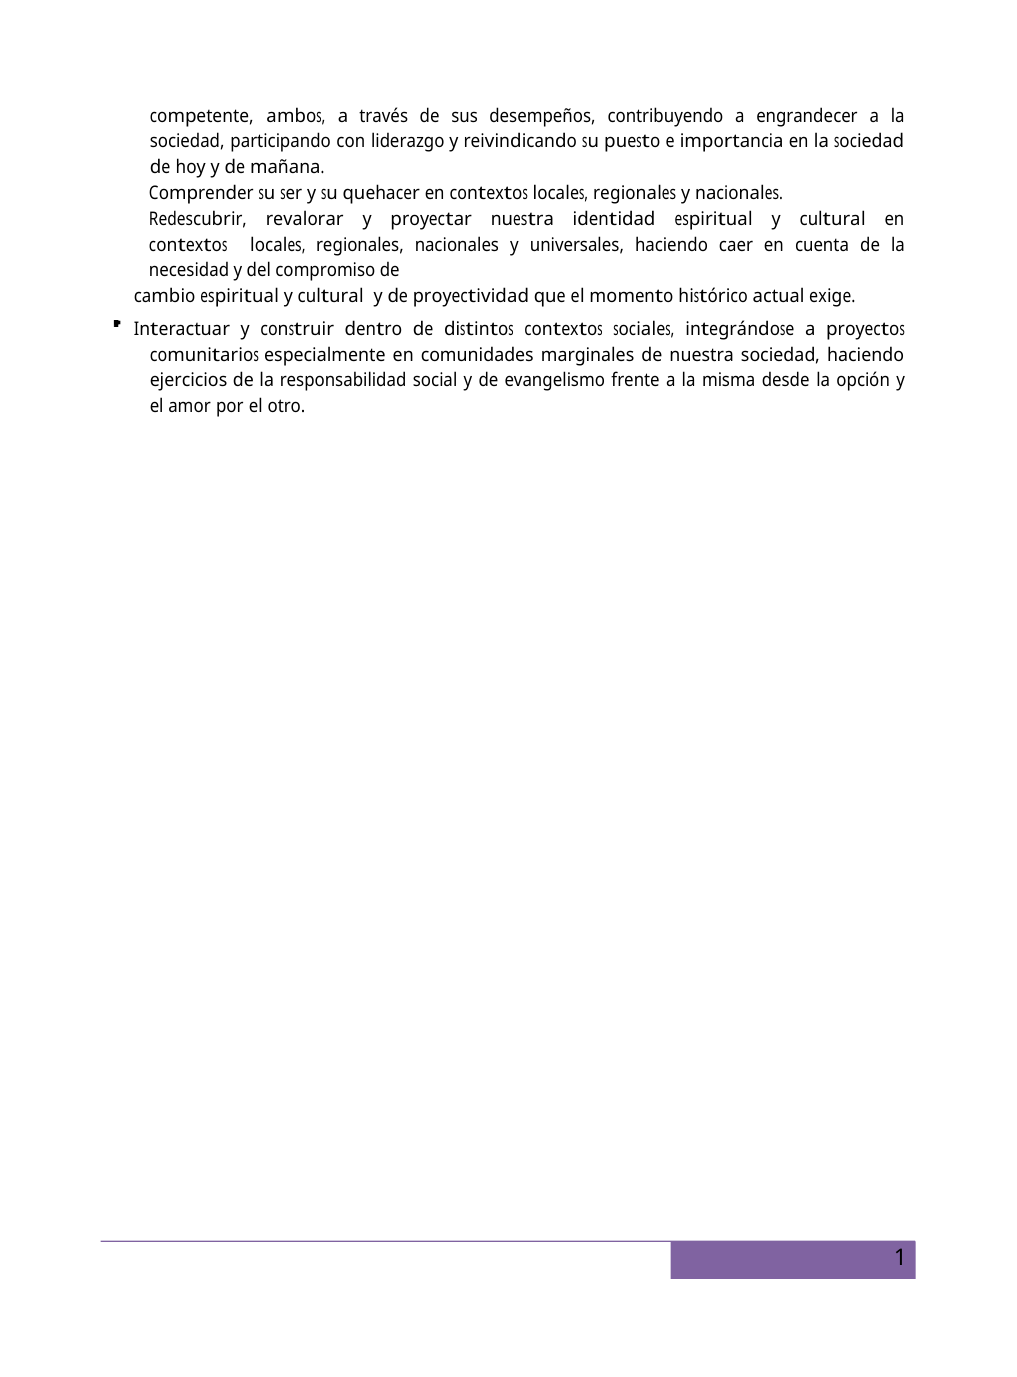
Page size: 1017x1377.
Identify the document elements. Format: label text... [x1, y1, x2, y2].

text cambio espiritual y cultural y de proyectividad que el momento histórico actual exige. [133, 282, 923, 307]
text Redescubrir, revalorar y proyectar nuestra identidad espiritual y cultural en contextos locales, regionales, nacionales y universales, haciendo caer en cuenta de la necesidad y del compromiso de [149, 205, 905, 282]
text Interactuar y construir dentro de distintos contextos sociales, integrándose a proyectos comunitarios especialmente en comunidades marginales de nuestra sociedad, haciendo ejercicios de la responsabilidad social y de evangelismo frente a la misma desde la opción y el amor por el otro. [133, 316, 904, 418]
picture [113, 320, 121, 327]
text Comprender su ser y su quehacer en contextos locales, regionales y nacionales. [149, 179, 923, 205]
